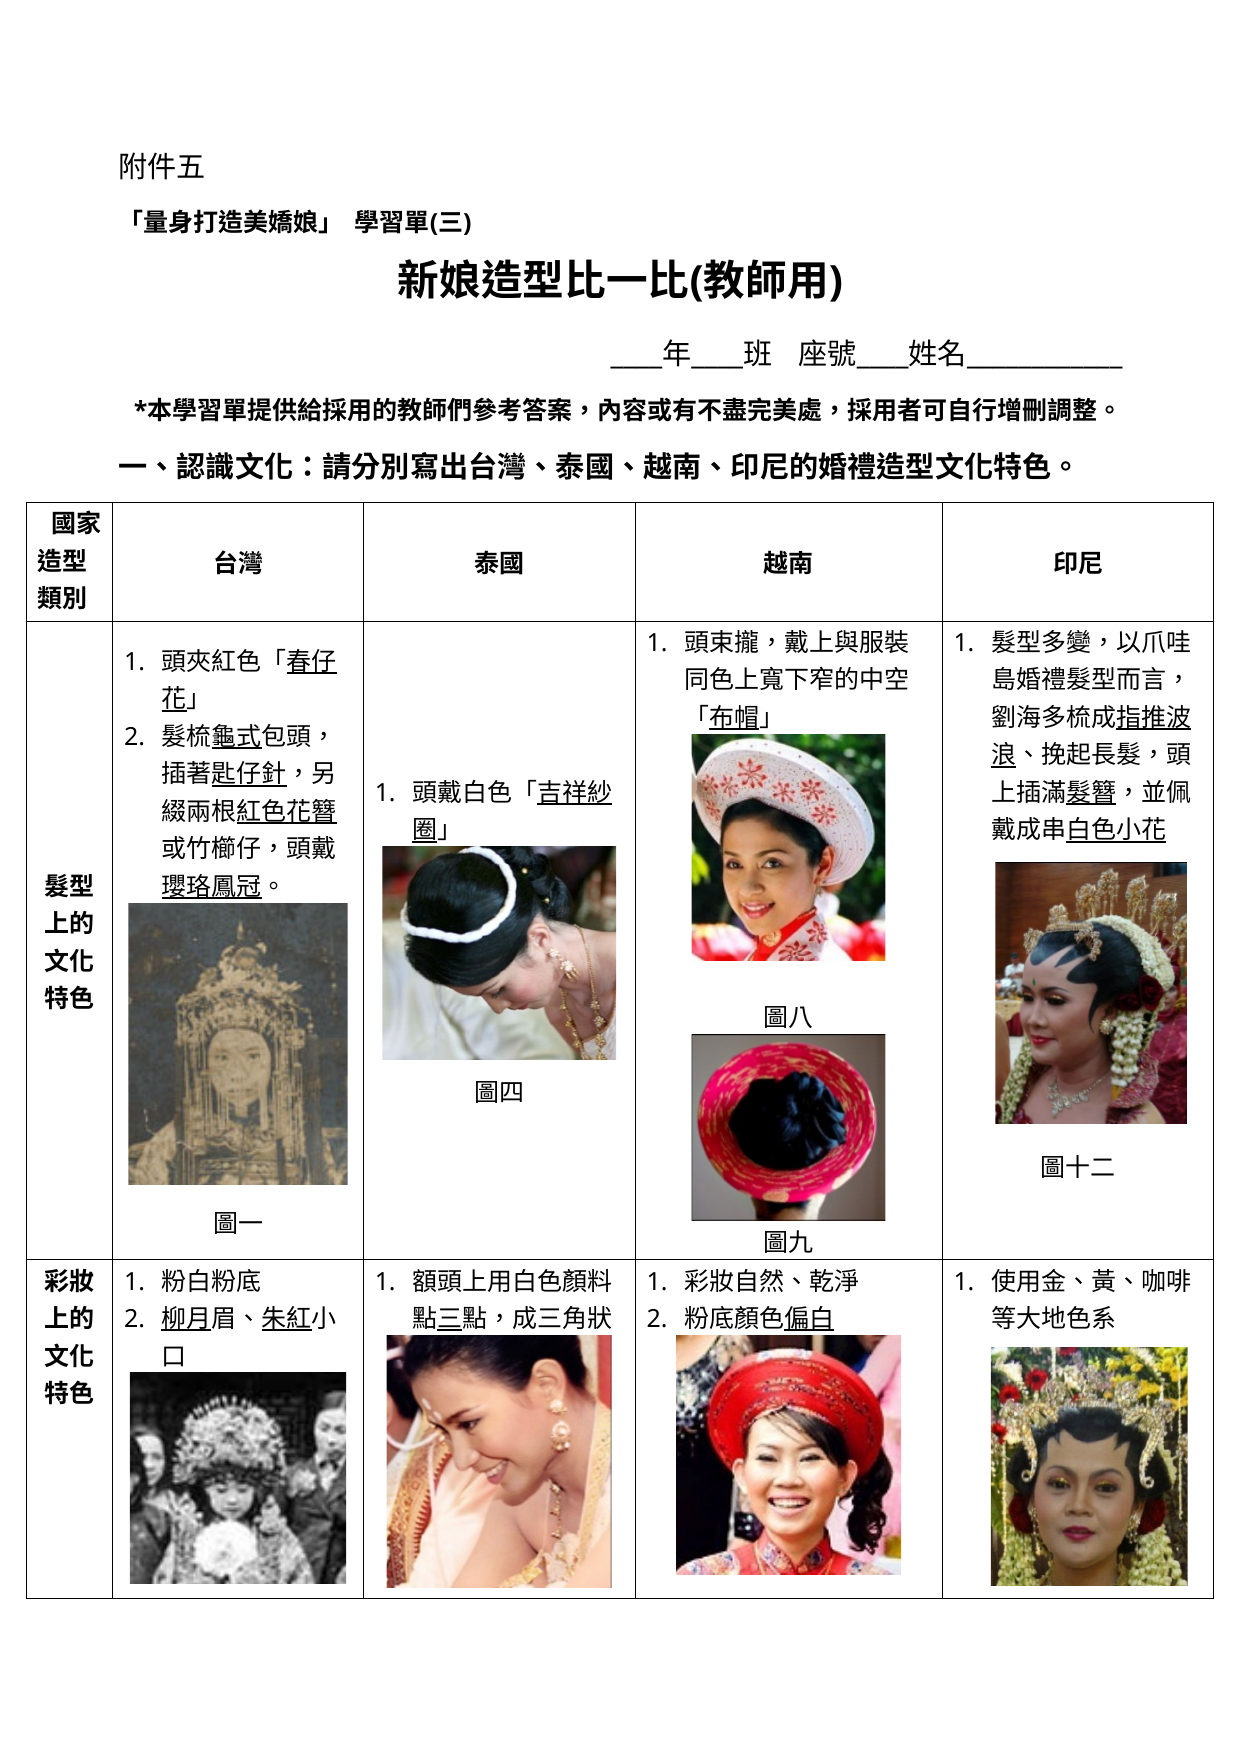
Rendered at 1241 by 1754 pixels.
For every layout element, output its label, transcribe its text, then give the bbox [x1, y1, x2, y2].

table_header 泰國 [364, 503, 635, 621]
text 「量身打造美嬌娘」 學習單(三) [118, 202, 1122, 239]
text *本學習單提供給採用的教師們參考答案，內容或有不盡完美處，採用者可自行增刪調整。 [118, 389, 1122, 427]
table_header 國家 造型類別 [27, 503, 112, 621]
picture [691, 1034, 886, 1221]
table_cell 髮型上的文化特色 [27, 622, 112, 1259]
table_cell 頭束攏，戴上與服裝同色上寬下窄的中空「布帽」 圖八 圖九 [636, 622, 942, 1259]
table_header 越南 [636, 503, 942, 621]
picture [382, 846, 617, 1060]
picture [128, 903, 348, 1185]
table_cell 髮型多變，以爪哇島婚禮髮型而言，劉海多梳成指推波浪、挽起長髮，頭上插滿髮簪，並佩戴成串白色小花 圖十二 [943, 622, 1213, 1259]
table_cell 彩妝上的文化特色 [27, 1260, 112, 1598]
text 附件五 [118, 127, 1122, 202]
text 一、認識文化：請分別寫出台灣、泰國、越南、印尼的婚禮造型文化特色。 [118, 427, 1122, 502]
table_cell 額頭上用白色顏料點三點，成三角狀 圖五 [364, 1260, 635, 1598]
picture [386, 1335, 612, 1588]
picture [676, 1335, 902, 1575]
picture [129, 1372, 347, 1584]
picture [990, 1347, 1188, 1586]
table_cell 粉白粉底 柳月眉、朱紅小口 圖二 [113, 1260, 363, 1598]
text ____年____班 座號____姓名____________ [118, 314, 1122, 389]
table_cell 使用金、黃、咖啡等大地色系 圖十三 [943, 1260, 1213, 1598]
text 新娘造型比一比(教師用) [118, 239, 1122, 314]
table_cell 頭戴白色「吉祥紗圈」 圖四 [364, 622, 635, 1259]
picture [691, 734, 886, 961]
table_header 印尼 [943, 503, 1213, 621]
table_cell 頭夾紅色「春仔花」 髮梳龜式包頭，插著匙仔針，另綴兩根紅色花簪或竹櫛仔，頭戴瓔珞鳳冠。 圖一 [113, 622, 363, 1259]
picture [993, 862, 1187, 1122]
table_cell 彩妝自然、乾淨 粉底顏色偏白 圖十 [636, 1260, 942, 1598]
table_header 台灣 [113, 503, 363, 621]
